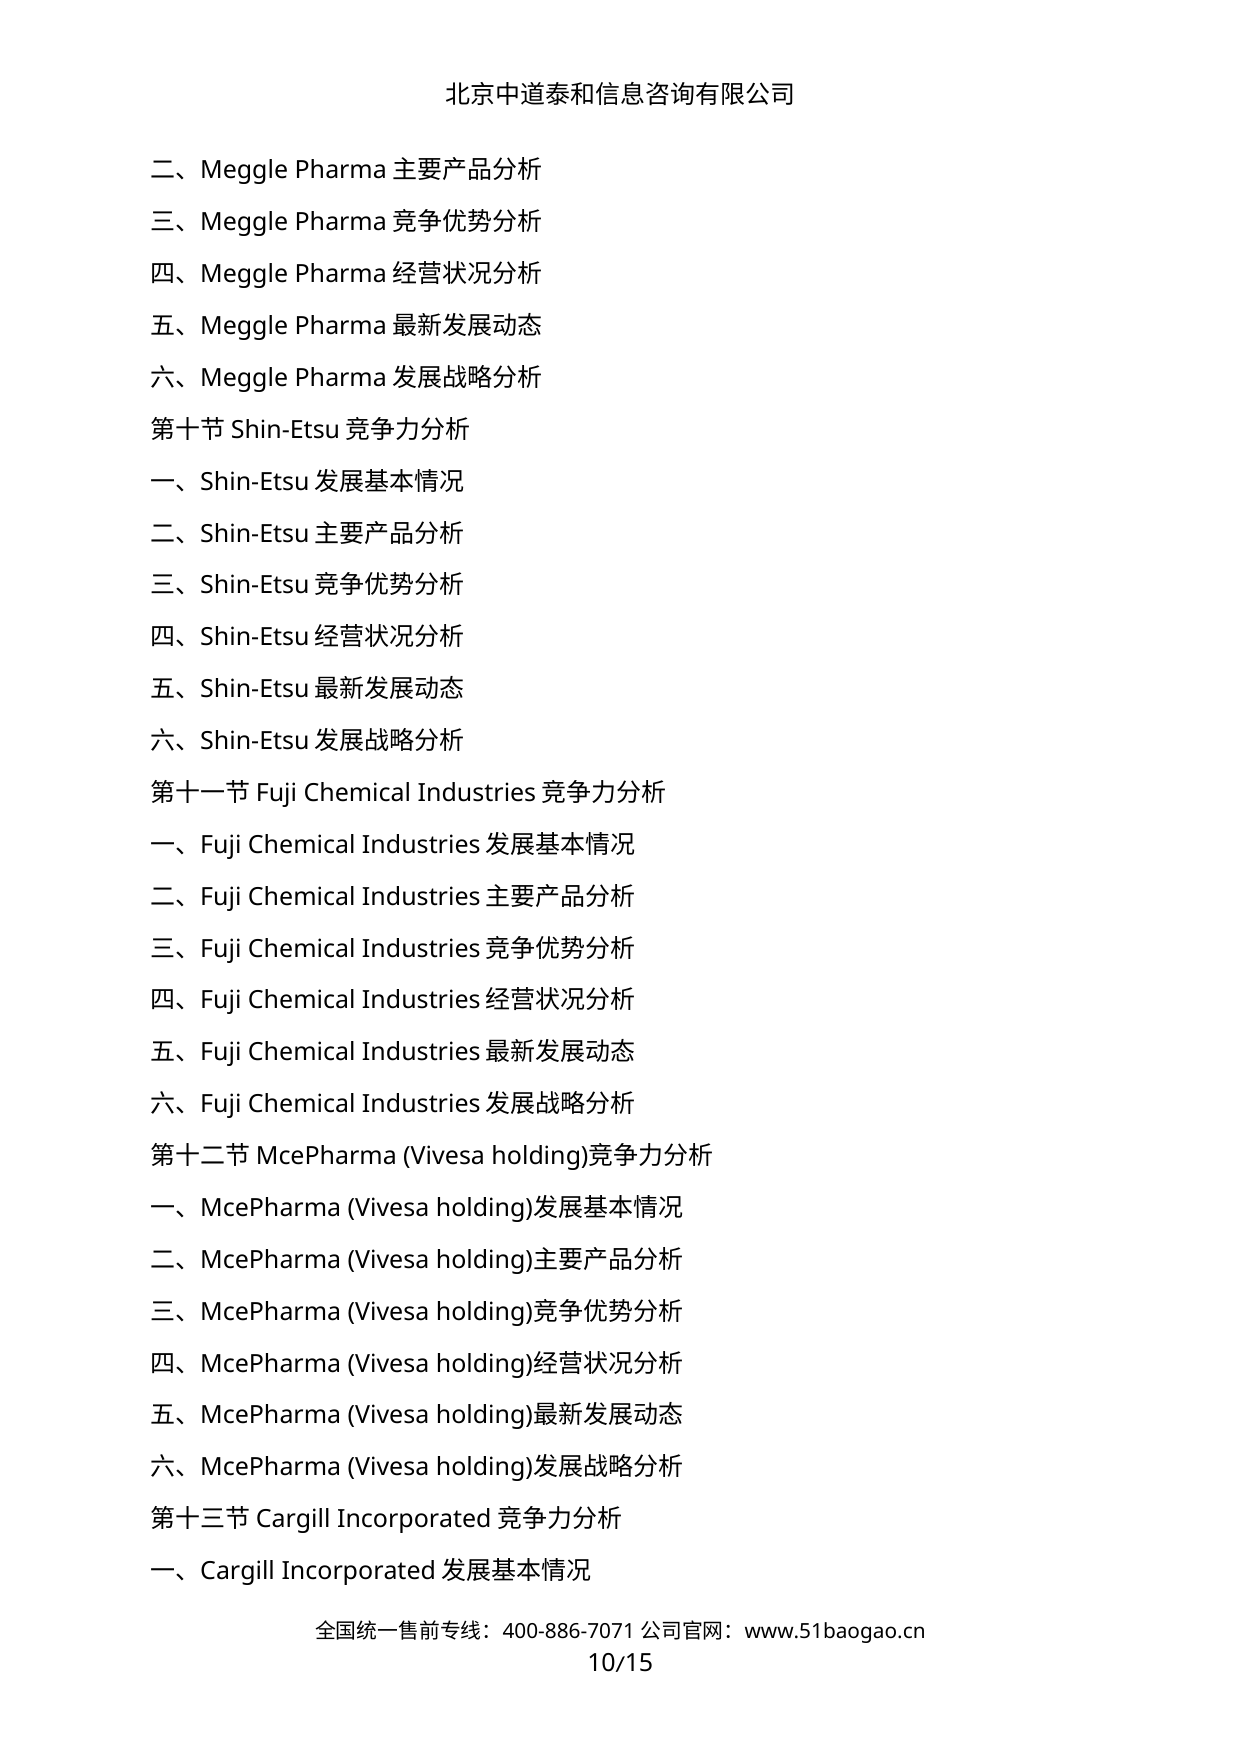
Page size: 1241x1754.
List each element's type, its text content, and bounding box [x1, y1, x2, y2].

text 一、Fuji Chemical Industries发展基本情况 [150, 824, 1090, 861]
text 四、Meggle Pharma经营状况分析 [150, 254, 1090, 290]
text 四、Fuji Chemical Industries经营状况分析 [150, 980, 1090, 1016]
text 第十一节 Fuji Chemical Industries竞争力分析 [150, 772, 1090, 809]
text 二、Meggle Pharma主要产品分析 [150, 150, 1090, 186]
text 三、Meggle Pharma竞争优势分析 [150, 202, 1090, 238]
text 六、Fuji Chemical Industries发展战略分析 [150, 1084, 1090, 1120]
text 一、Cargill Incorporated发展基本情况 [150, 1551, 1090, 1587]
text 五、McePharma (Vivesa holding)最新发展动态 [150, 1395, 1090, 1431]
text 五、Fuji Chemical Industries最新发展动态 [150, 1032, 1090, 1068]
text 五、Shin-Etsu最新发展动态 [150, 669, 1090, 705]
text 五、Meggle Pharma最新发展动态 [150, 306, 1090, 342]
text 第十节 Shin-Etsu竞争力分析 [150, 409, 1090, 446]
text 三、Shin-Etsu竞争优势分析 [150, 565, 1090, 601]
text 六、Meggle Pharma发展战略分析 [150, 357, 1090, 394]
text 四、Shin-Etsu经营状况分析 [150, 617, 1090, 653]
text 第十二节 McePharma (Vivesa holding)竞争力分析 [150, 1136, 1090, 1172]
text 一、McePharma (Vivesa holding)发展基本情况 [150, 1187, 1090, 1224]
text 一、Shin-Etsu发展基本情况 [150, 461, 1090, 497]
text 六、McePharma (Vivesa holding)发展战略分析 [150, 1447, 1090, 1483]
text 第十三节 Cargill Incorporated竞争力分析 [150, 1499, 1090, 1535]
text 三、McePharma (Vivesa holding)竞争优势分析 [150, 1291, 1090, 1327]
text 二、Fuji Chemical Industries主要产品分析 [150, 876, 1090, 912]
text 四、McePharma (Vivesa holding)经营状况分析 [150, 1343, 1090, 1379]
text 三、Fuji Chemical Industries竞争优势分析 [150, 928, 1090, 964]
text 六、Shin-Etsu发展战略分析 [150, 721, 1090, 757]
text 二、Shin-Etsu主要产品分析 [150, 513, 1090, 549]
text 二、McePharma (Vivesa holding)主要产品分析 [150, 1239, 1090, 1276]
